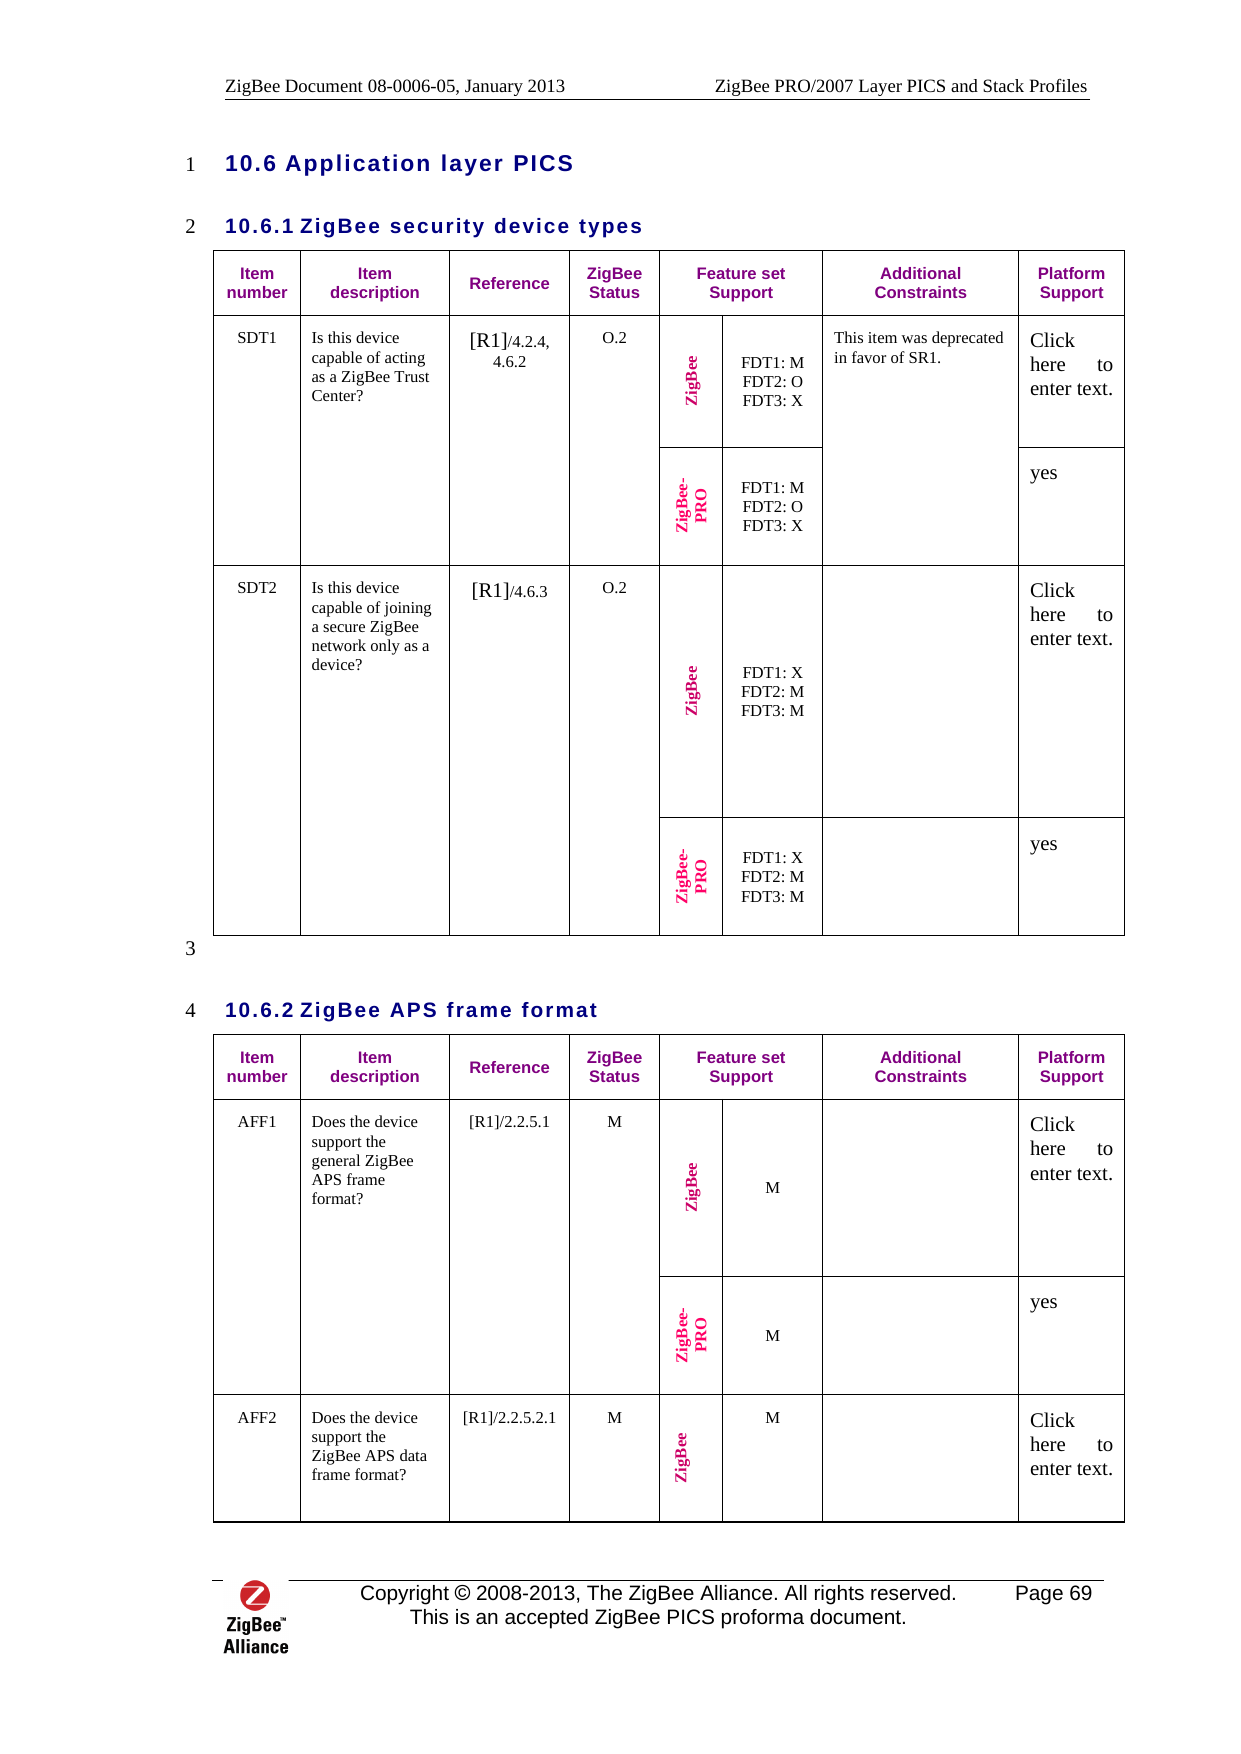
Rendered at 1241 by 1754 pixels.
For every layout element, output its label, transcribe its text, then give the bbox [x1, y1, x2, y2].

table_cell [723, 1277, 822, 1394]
subtitle ZigBee security device types [225, 214, 1090, 238]
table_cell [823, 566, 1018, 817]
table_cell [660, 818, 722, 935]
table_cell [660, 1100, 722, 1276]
subtitle ZigBee APS frame format [225, 998, 1090, 1022]
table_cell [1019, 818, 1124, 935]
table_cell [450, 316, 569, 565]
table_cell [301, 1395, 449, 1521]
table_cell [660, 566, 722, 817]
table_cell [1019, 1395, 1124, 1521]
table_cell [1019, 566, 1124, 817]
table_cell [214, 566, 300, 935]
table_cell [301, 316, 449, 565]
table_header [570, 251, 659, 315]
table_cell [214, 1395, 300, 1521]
picture [223, 1580, 289, 1658]
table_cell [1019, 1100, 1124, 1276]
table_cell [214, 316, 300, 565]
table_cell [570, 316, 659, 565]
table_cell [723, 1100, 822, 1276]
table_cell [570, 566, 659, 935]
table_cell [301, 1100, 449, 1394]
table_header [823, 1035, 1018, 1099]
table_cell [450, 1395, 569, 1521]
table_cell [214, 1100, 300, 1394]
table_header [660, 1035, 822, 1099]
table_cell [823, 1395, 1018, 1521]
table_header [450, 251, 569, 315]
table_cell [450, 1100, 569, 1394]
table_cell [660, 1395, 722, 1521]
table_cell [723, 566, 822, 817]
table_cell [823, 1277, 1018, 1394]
subtitle Application layer PICS [225, 150, 1090, 176]
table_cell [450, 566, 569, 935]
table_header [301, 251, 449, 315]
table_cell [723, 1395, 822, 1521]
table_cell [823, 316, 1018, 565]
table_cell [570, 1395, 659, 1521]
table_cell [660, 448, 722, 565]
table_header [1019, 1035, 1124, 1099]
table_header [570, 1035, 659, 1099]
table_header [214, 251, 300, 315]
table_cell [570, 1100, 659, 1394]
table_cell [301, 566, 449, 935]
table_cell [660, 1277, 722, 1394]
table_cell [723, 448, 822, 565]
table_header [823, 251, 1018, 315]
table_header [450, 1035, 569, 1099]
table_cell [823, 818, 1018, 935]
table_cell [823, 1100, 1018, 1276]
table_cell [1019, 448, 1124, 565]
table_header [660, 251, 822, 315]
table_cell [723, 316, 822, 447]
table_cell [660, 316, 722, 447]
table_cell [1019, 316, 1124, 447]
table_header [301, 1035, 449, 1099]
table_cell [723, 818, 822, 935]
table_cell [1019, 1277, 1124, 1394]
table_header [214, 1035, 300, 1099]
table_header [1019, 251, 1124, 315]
